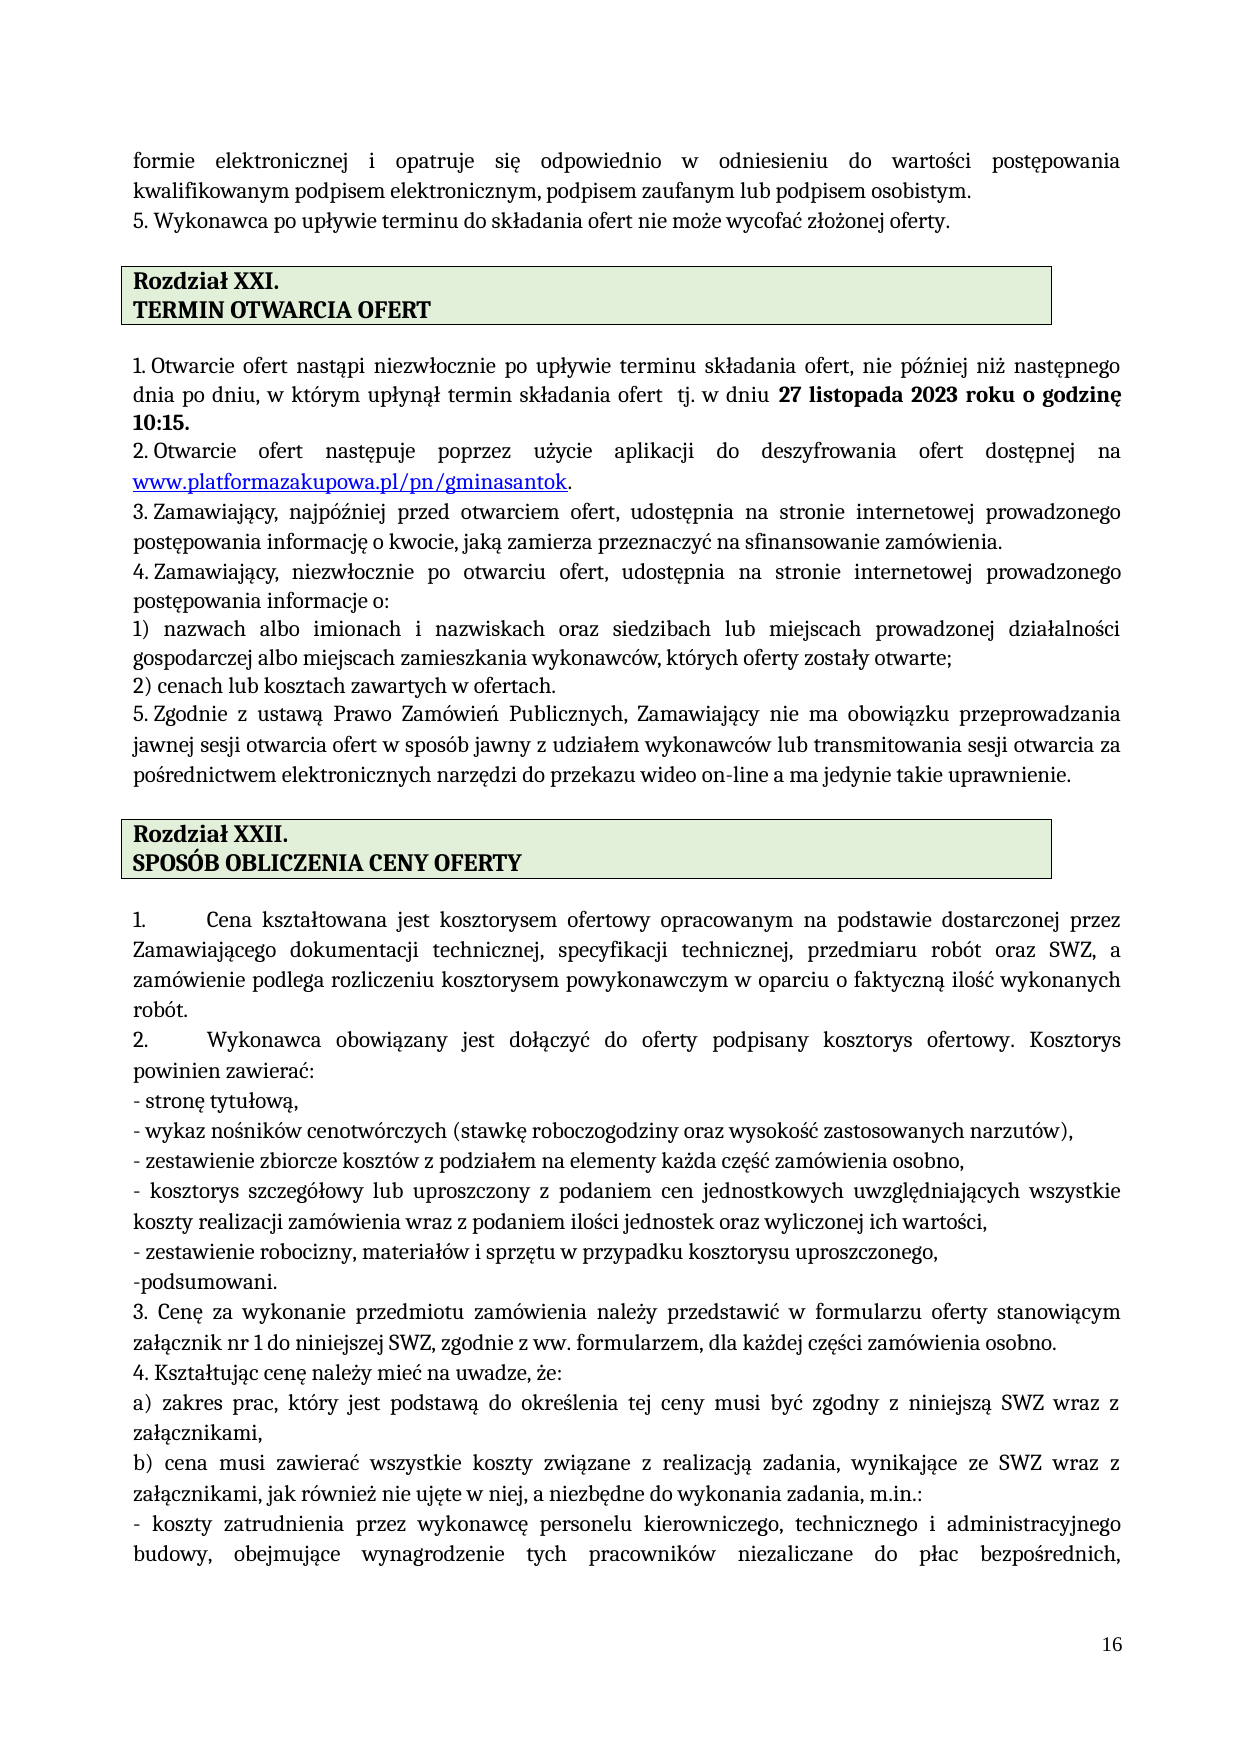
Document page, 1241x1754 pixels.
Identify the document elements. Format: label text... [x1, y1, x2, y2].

text - stronę tytułową, [133, 1088, 1122, 1114]
text 4. Zamawiający, niezwłocznie po otwarciu ofert, udostępnia na stronie internetowej prowadzonego postępowania informacje o: [133, 559, 1122, 614]
text - zestawienie robocizny, materiałów i sprzętu w przypadku kosztorysu uproszczonego, [133, 1239, 1122, 1265]
text 2) cenach lub kosztach zawartych w ofertach. [133, 673, 1122, 699]
text 5. Zgodnie z ustawą Prawo Zamówień Publicznych, Zamawiający nie ma obowiązku przeprowadzania jawnej sesji otwarcia ofert w sposób jawny z udziałem wykonawców lub transmitowania sesji otwarcia za pośrednictwem elektronicznych narzędzi do przekazu wideo on-line a ma jedynie takie uprawnienie. [133, 701, 1122, 788]
table_header Rozdział XXI. TERMIN OTWARCIA OFERT [122, 267, 1051, 324]
text 5. Wykonawca po upływie terminu do składania ofert nie może wycofać złożonej oferty. [133, 208, 1122, 234]
text 3. Cenę za wykonanie przedmiotu zamówienia należy przedstawić w formularzu oferty stanowiącym załącznik nr 1 do niniejszej SWZ, zgodnie z ww. formularzem, dla każdej części zamówienia osobno. [133, 1299, 1122, 1356]
text 3. Zamawiający, najpóźniej przed otwarciem ofert, udostępnia na stronie internetowej prowadzonego postępowania informację o kwocie, jaką zamierza przeznaczyć na sfinansowanie zamówienia. [133, 499, 1122, 555]
text 1) nazwach albo imionach i nazwiskach oraz siedzibach lub miejscach prowadzonej działalności gospodarczej albo miejscach zamieszkania wykonawców, których oferty zostały otwarte; [133, 616, 1122, 671]
text -podsumowani. [133, 1269, 1122, 1295]
text b) cena musi zawierać wszystkie koszty związane z realizacją zadania, wynikające ze SWZ wraz z załącznikami, jak również nie ujęte w niej, a niezbędne do wykonania zadania, m.in.: [133, 1450, 1122, 1507]
text - zestawienie zbiorcze kosztów z podziałem na elementy każda część zamówienia osobno, [133, 1148, 1122, 1174]
text 1. Otwarcie ofert nastąpi niezwłocznie po upływie terminu składania ofert, nie później niż następnego dnia po dniu, w którym upłynął termin składania ofert tj. w dniu 27 listopada 2023 roku o godzinę 10:15. [133, 353, 1122, 436]
text - wykaz nośników cenotwórczych (stawkę roboczogodziny oraz wysokość zastosowanych narzutów), [133, 1118, 1122, 1144]
list Wykonawca obowiązany jest dołączyć do oferty podpisany kosztorys ofertowy. Kosztorys powinien zawierać: [133, 1027, 1122, 1084]
text 2. Otwarcie ofert następuje poprzez użycie aplikacji do deszyfrowania ofert dostępnej na www.platformazakupowa.pl/pn/gminasantok. [133, 438, 1122, 495]
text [133, 148, 1122, 204]
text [133, 1511, 1122, 1567]
text a) zakres prac, który jest podstawą do określenia tej ceny musi być zgodny z niniejszą SWZ wraz z załącznikami, [133, 1390, 1122, 1446]
list Cena kształtowana jest kosztorysem ofertowy opracowanym na podstawie dostarczonej przez Zamawiającego dokumentacji technicznej, specyfikacji technicznej, przedmiaru robót oraz SWZ, a zamówienie podlega rozliczeniu kosztorysem powykonawczym w oparciu o faktyczną ilość wykonanych robót. [133, 906, 1122, 1023]
table_header Rozdział XXII. SPOSÓB OBLICZENIA CENY OFERTY [122, 820, 1051, 878]
text 4. Kształtując cenę należy mieć na uwadze, że: [133, 1359, 1122, 1386]
text - kosztorys szczegółowy lub uproszczony z podaniem cen jednostkowych uwzględniających wszystkie koszty realizacji zamówienia wraz z podaniem ilości jednostek oraz wyliczonej ich wartości, [133, 1178, 1122, 1235]
